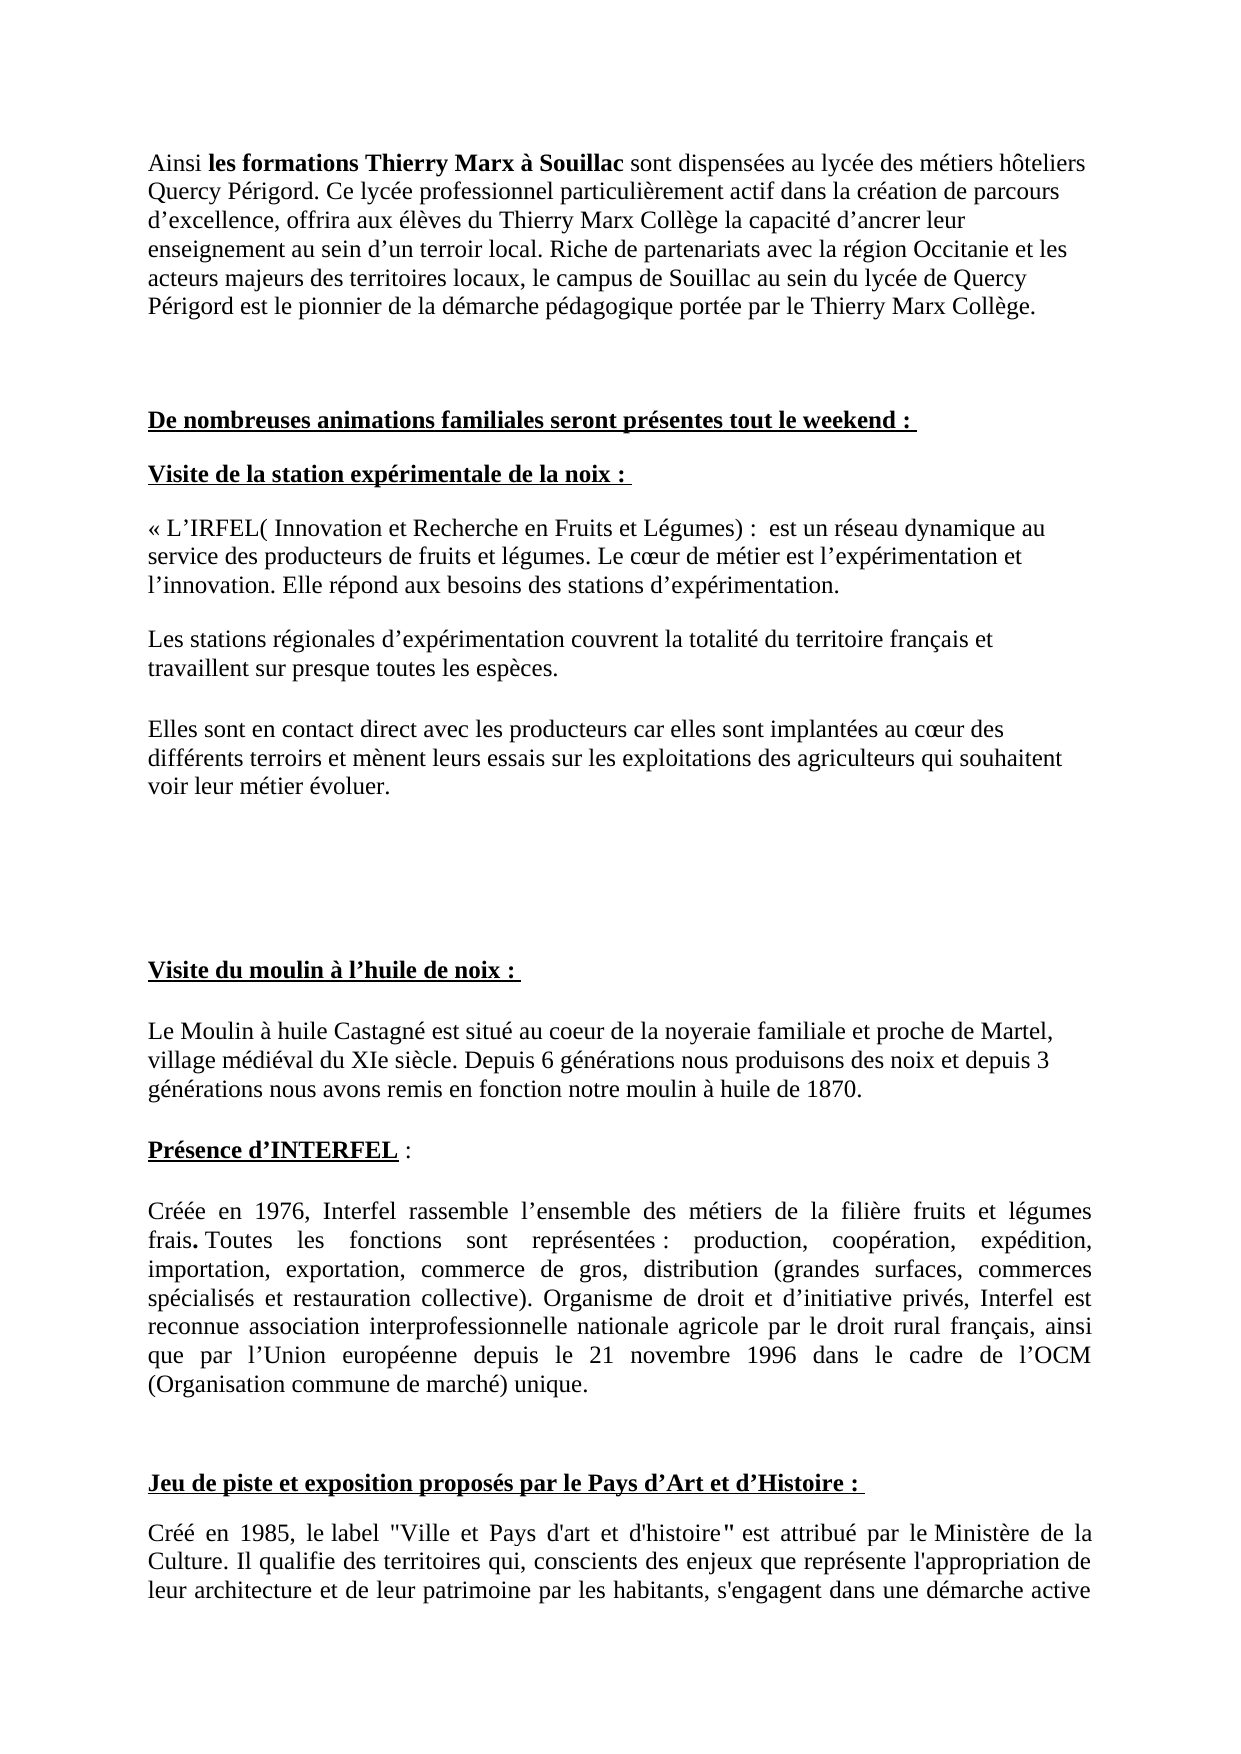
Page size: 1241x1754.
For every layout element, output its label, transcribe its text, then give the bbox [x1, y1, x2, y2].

text Créée en 1976, Interfel rassemble l’ensemble des métiers de la filière fruits et légumes frais. Toutes les fonctions sont représentées : production, coopération, expédition, importation, exportation, commerce de gros, distribution (grandes surfaces, commerces spécialisés et restauration collective). Organisme de droit et d’initiative privés, Interfel est reconnue association interprofessionnelle nationale agricole par le droit rural français, ainsi que par l’Union européenne depuis le 21 novembre 1996 dans le cadre de l’OCM (Organisation commune de marché) unique. [148, 1196, 1093, 1398]
text Elles sont en contact direct avec les producteurs car elles sont implantées au cœur des différents terroirs et mènent leurs essais sur les exploitations des agriculteurs qui souhaitent voir leur métier évoluer. [148, 714, 1093, 800]
text Présence d’INTERFEL : [148, 1135, 1093, 1164]
text « L’IRFEL( Innovation et Recherche en Fruits et Légumes) : est un réseau dynamique au service des producteurs de fruits et légumes. Le cœur de métier est l’expérimentation et l’innovation. Elle répond aux besoins des stations d’expérimentation. [840, 513, 1093, 599]
text Le Moulin à huile Castagné est situé au coeur de la noyeraie familiale et proche de Martel, village médiéval du XIe siècle. Depuis 6 générations nous produisons des noix et depuis 3 générations nous avons remis en fonction notre moulin à huile de 1870. [148, 1016, 1093, 1103]
text Visite de la station expérimentale de la noix : [148, 459, 1093, 488]
text Ainsi les formations Thierry Marx à Souillac sont dispensées au lycée des métiers hôteliers Quercy Périgord. Ce lycée professionnel particulièrement actif dans la création de parcours d’excellence, offrira aux élèves du Thierry Marx Collège la capacité d’ancrer leur enseignement au sein d’un terroir local. Riche de partenariats avec la région Occitanie et les acteurs majeurs des territoires locaux, le campus de Souillac au sein du lycée de Quercy Périgord est le pionnier de la démarche pédagogique portée par le Thierry Marx Collège. [148, 148, 1093, 320]
text Les stations régionales d’expérimentation couvrent la totalité du territoire français et travaillent sur presque toutes les espèces. [148, 624, 1093, 681]
text Visite du moulin à l’huile de noix : [148, 955, 1093, 984]
text De nombreuses animations familiales seront présentes tout le weekend : [148, 405, 1093, 434]
text Jeu de piste et exposition proposés par le Pays d’Art et d’Histoire : [148, 1468, 1093, 1497]
